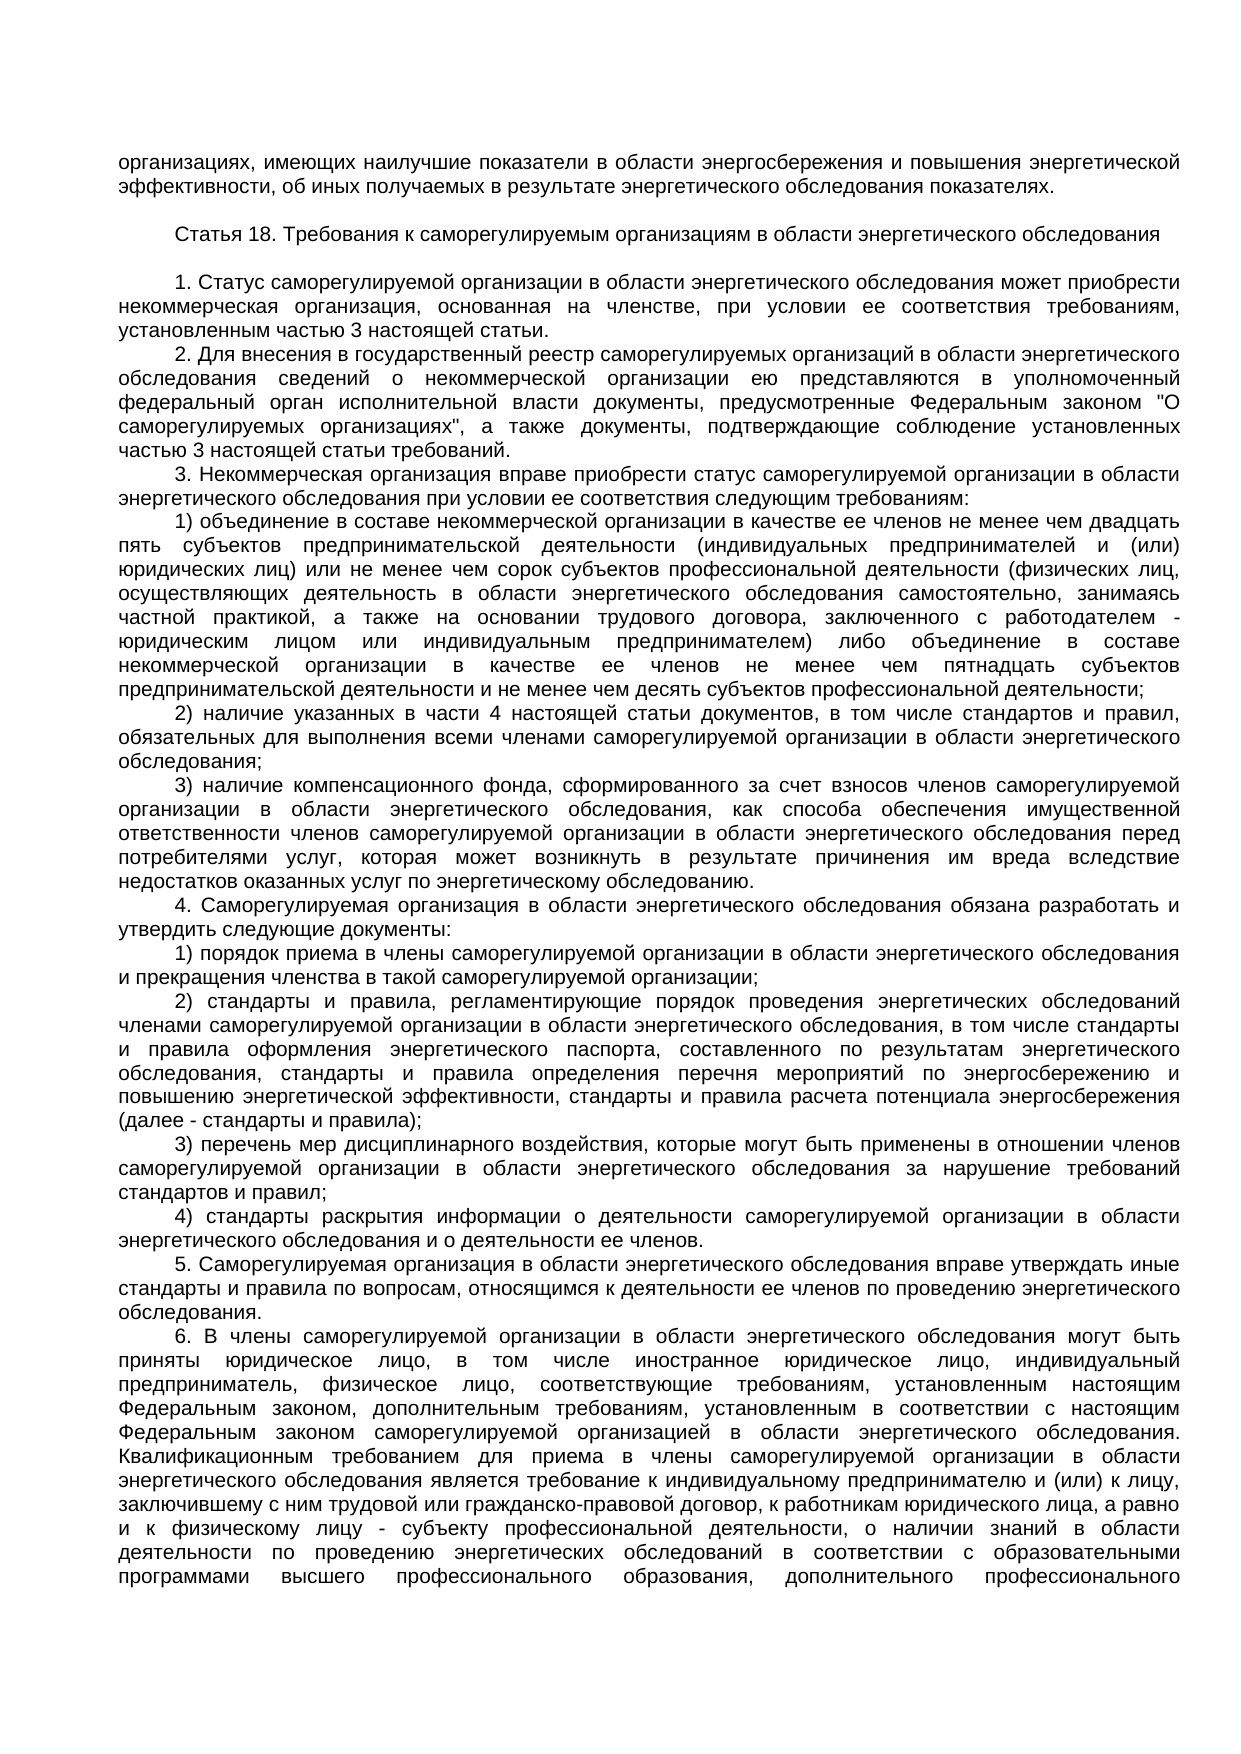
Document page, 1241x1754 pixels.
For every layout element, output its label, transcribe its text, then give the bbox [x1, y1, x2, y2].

text 2. Для внесения в государственный реестр саморегулируемых организаций в области энергетического обследования сведений о некоммерческой организации ею представляются в уполномоченный федеральный орган исполнительной власти документы, предусмотренные Федеральным законом "О саморегулируемых организациях", а также документы, подтверждающие соблюдение установленных частью 3 настоящей статьи требований. [118, 342, 1181, 461]
text Статья 18. Требования к саморегулируемым организациям в области энергетического обследования [118, 222, 1181, 246]
text 4. Саморегулируемая организация в области энергетического обследования обязана разработать и утвердить следующие документы: [118, 893, 1181, 941]
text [118, 150, 1181, 198]
text 2) наличие указанных в части 4 настоящей статьи документов, в том числе стандартов и правил, обязательных для выполнения всеми членами саморегулируемой организации в области энергетического обследования; [118, 701, 1181, 773]
text 3) наличие компенсационного фонда, сформированного за счет взносов членов саморегулируемой организации в области энергетического обследования, как способа обеспечения имущественной ответственности членов саморегулируемой организации в области энергетического обследования перед потребителями услуг, которая может возникнуть в результате причинения им вреда вследствие недостатков оказанных услуг по энергетическому обследованию. [118, 773, 1181, 893]
text 3) перечень мер дисциплинарного воздействия, которые могут быть применены в отношении членов саморегулируемой организации в области энергетического обследования за нарушение требований стандартов и правил; [118, 1132, 1181, 1204]
text 1) порядок приема в члены саморегулируемой организации в области энергетического обследования и прекращения членства в такой саморегулируемой организации; [118, 941, 1181, 988]
text 4) стандарты раскрытия информации о деятельности саморегулируемой организации в области энергетического обследования и о деятельности ее членов. [118, 1204, 1181, 1252]
text 1) объединение в составе некоммерческой организации в качестве ее членов не менее чем двадцать пять субъектов предпринимательской деятельности (индивидуальных предпринимателей и (или) юридических лиц) или не менее чем сорок субъектов профессиональной деятельности (физических лиц, осуществляющих деятельность в области энергетического обследования самостоятельно, занимаясь частной практикой, а также на основании трудового договора, заключенного с работодателем - юридическим лицом или индивидуальным предпринимателем) либо объединение в составе некоммерческой организации в качестве ее членов не менее чем пятнадцать субъектов предпринимательской деятельности и не менее чем десять субъектов профессиональной деятельности; [118, 509, 1181, 701]
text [118, 1324, 1181, 1587]
text 5. Саморегулируемая организация в области энергетического обследования вправе утверждать иные стандарты и правила по вопросам, относящимся к деятельности ее членов по проведению энергетического обследования. [118, 1252, 1181, 1324]
text 3. Некоммерческая организация вправе приобрести статус саморегулируемой организации в области энергетического обследования при условии ее соответствия следующим требованиям: [118, 461, 1181, 509]
text 2) стандарты и правила, регламентирующие порядок проведения энергетических обследований членами саморегулируемой организации в области энергетического обследования, в том числе стандарты и правила оформления энергетического паспорта, составленного по результатам энергетического обследования, стандарты и правила определения перечня мероприятий по энергосбережению и повышению энергетической эффективности, стандарты и правила расчета потенциала энергосбережения (далее - стандарты и правила); [118, 988, 1181, 1132]
text 1. Статус саморегулируемой организации в области энергетического обследования может приобрести некоммерческая организация, основанная на членстве, при условии ее соответствия требованиям, установленным частью 3 настоящей статьи. [118, 270, 1181, 342]
